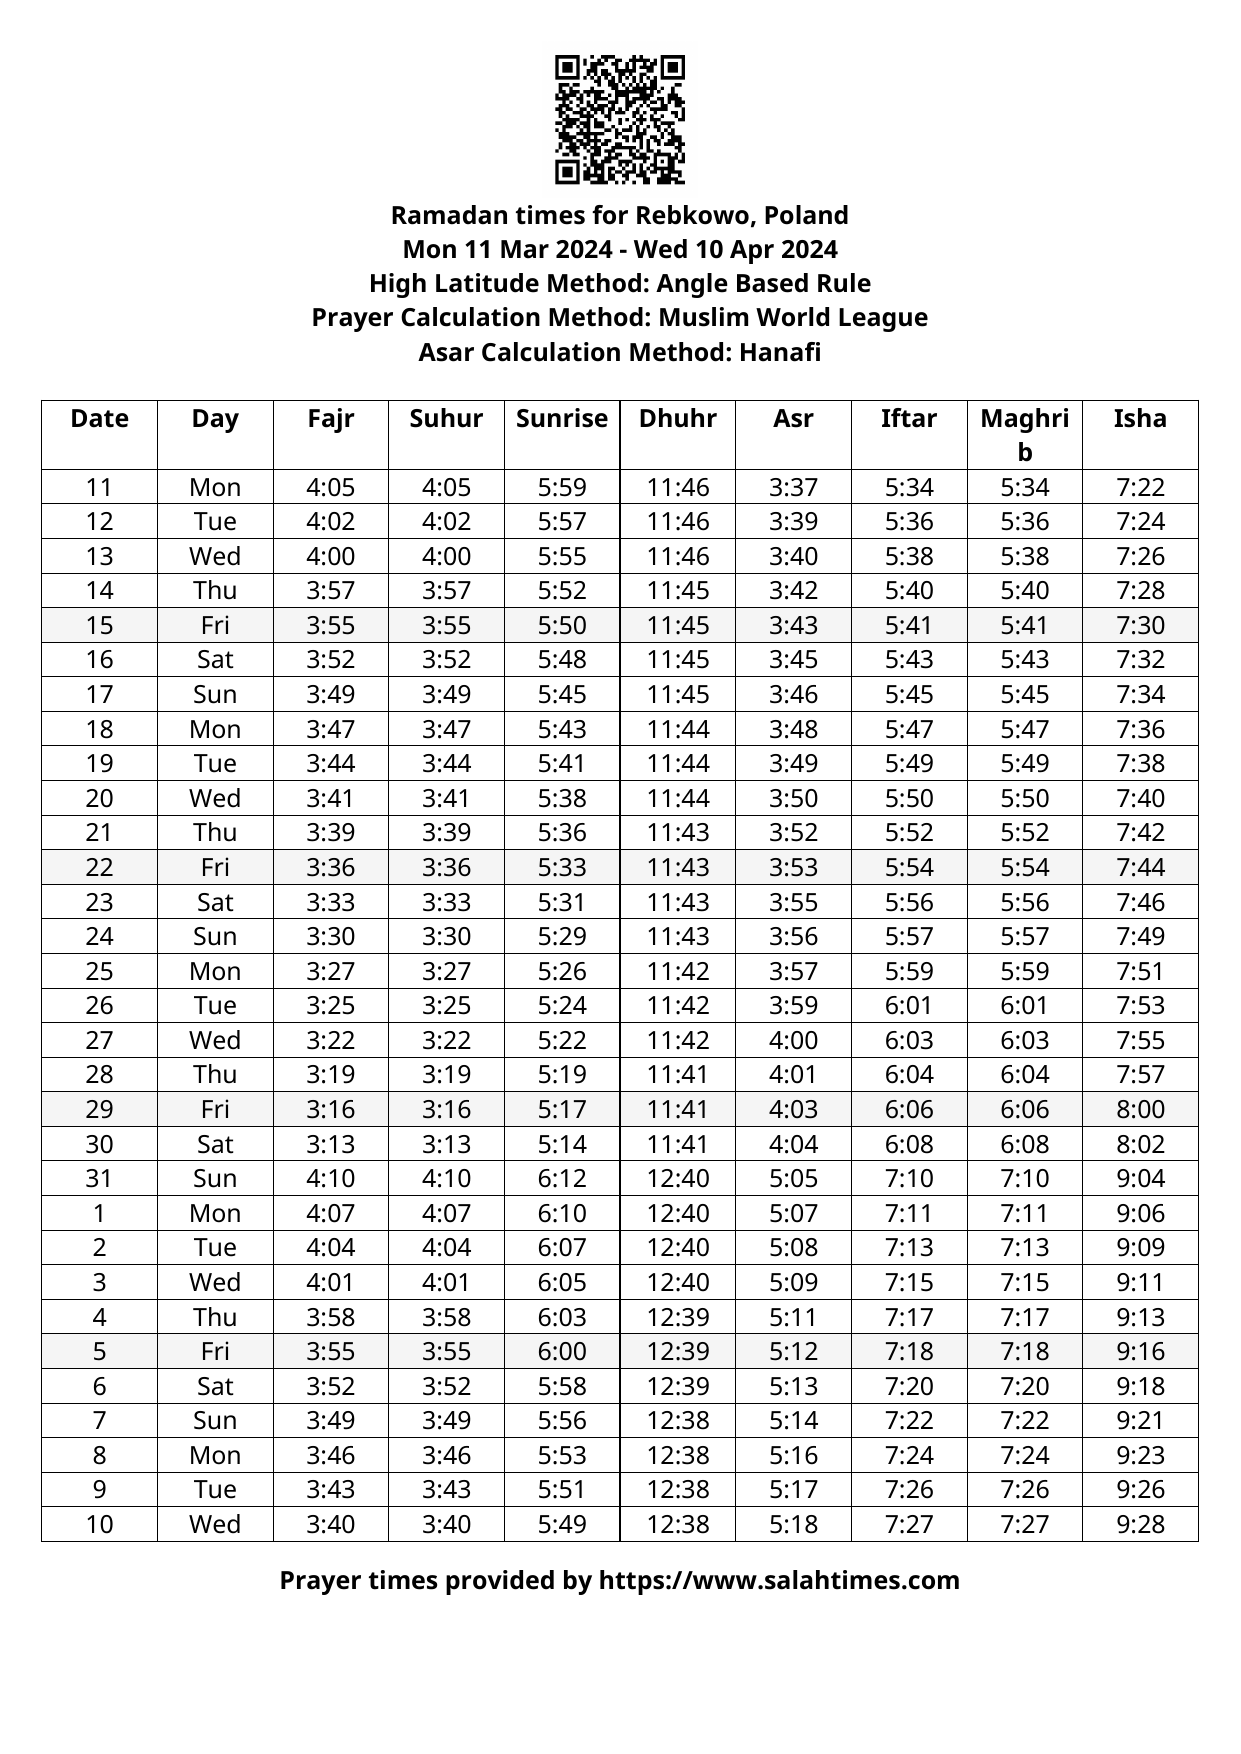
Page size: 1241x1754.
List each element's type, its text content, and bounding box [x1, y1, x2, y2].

table_cell 6:04 [968, 1058, 1082, 1091]
table_cell 7:42 [1083, 816, 1198, 849]
table_cell 3:52 [736, 816, 851, 849]
table_cell 5:57 [505, 504, 619, 538]
table_cell 6:06 [852, 1092, 967, 1126]
table_cell 5:38 [852, 539, 967, 572]
table_cell 5:50 [852, 781, 967, 814]
table_cell 12:40 [621, 1265, 735, 1299]
table_cell 3:52 [274, 1369, 388, 1402]
table_cell 11:42 [621, 1023, 735, 1057]
table_cell Wed [158, 781, 273, 814]
table_cell 5:51 [505, 1473, 619, 1506]
table_cell 7:24 [852, 1438, 967, 1472]
table_cell 5:19 [505, 1058, 619, 1091]
table_cell 5:41 [505, 746, 619, 780]
table_cell Mon [158, 1438, 273, 1472]
table_cell 9:21 [1083, 1404, 1198, 1437]
table_cell 11:45 [621, 643, 735, 676]
table_cell 9:16 [1083, 1334, 1198, 1368]
table_cell 5:48 [505, 643, 619, 676]
table_cell 2 [42, 1231, 157, 1264]
table_header Dhuhr [621, 401, 735, 469]
table_cell 11:46 [621, 470, 735, 503]
table_cell 6:06 [968, 1092, 1082, 1126]
table_cell 5:54 [968, 850, 1082, 884]
table_cell 12 [42, 504, 157, 538]
table_cell 7:26 [1083, 539, 1198, 572]
table_cell 3:40 [736, 539, 851, 572]
table_cell 3:52 [389, 643, 504, 676]
table_cell 9 [42, 1473, 157, 1506]
table_cell 7:32 [1083, 643, 1198, 676]
table_cell 3:42 [736, 574, 851, 607]
table_cell 7:24 [1083, 504, 1198, 538]
table_cell 3:43 [274, 1473, 388, 1506]
table_cell 12:40 [621, 1231, 735, 1264]
table_cell 3:30 [274, 919, 388, 953]
table_cell 3:52 [274, 643, 388, 676]
table_cell 3:43 [389, 1473, 504, 1506]
table_cell 5:05 [736, 1161, 851, 1195]
table_cell 3:52 [389, 1369, 504, 1402]
table_cell Sun [158, 677, 273, 711]
table_cell 11:42 [621, 954, 735, 987]
table_cell 3:57 [389, 574, 504, 607]
table_cell 11:41 [621, 1127, 735, 1160]
table_cell 11:46 [621, 504, 735, 538]
table_cell 28 [42, 1058, 157, 1091]
table_cell 6:03 [505, 1300, 619, 1333]
table_header Fajr [274, 401, 388, 469]
table_cell 4:01 [274, 1265, 388, 1299]
table_cell Sun [158, 1404, 273, 1437]
table_cell 4:10 [274, 1161, 388, 1195]
table_cell 5:45 [968, 677, 1082, 711]
table_cell 6:01 [968, 989, 1082, 1022]
table_cell 19 [42, 746, 157, 780]
table_cell 11:44 [621, 712, 735, 745]
table_cell 3:41 [274, 781, 388, 814]
table_cell 11:42 [621, 989, 735, 1022]
table_cell 5:36 [968, 504, 1082, 538]
table_cell 5:55 [505, 539, 619, 572]
table_cell 6:05 [505, 1265, 619, 1299]
picture [542, 41, 699, 198]
table_cell 27 [42, 1023, 157, 1057]
table_cell 3:49 [389, 677, 504, 711]
table_cell 5:29 [505, 919, 619, 953]
table_cell 24 [42, 919, 157, 953]
table_cell 5:59 [968, 954, 1082, 987]
table_cell 4 [42, 1300, 157, 1333]
table_cell 7:18 [968, 1334, 1082, 1368]
table_cell 31 [42, 1161, 157, 1195]
table_cell 5:16 [736, 1438, 851, 1472]
table_cell 6:00 [505, 1334, 619, 1368]
table_cell 30 [42, 1127, 157, 1160]
table_cell 7:53 [1083, 989, 1198, 1022]
table_cell 7:18 [852, 1334, 967, 1368]
table_cell 3:16 [274, 1092, 388, 1126]
table_cell 5:50 [505, 608, 619, 642]
table_cell 3:36 [389, 850, 504, 884]
table_cell 7:24 [968, 1438, 1082, 1472]
table_cell 3 [42, 1265, 157, 1299]
table_cell 4:10 [389, 1161, 504, 1195]
table_cell 7:49 [1083, 919, 1198, 953]
table_cell 3:16 [389, 1092, 504, 1126]
table_cell Fri [158, 850, 273, 884]
table_cell 9:09 [1083, 1231, 1198, 1264]
table_cell 4:01 [736, 1058, 851, 1091]
table_header Day [158, 401, 273, 469]
table_cell 5:34 [968, 470, 1082, 503]
table_cell 3:22 [274, 1023, 388, 1057]
text High Latitude Method: Angle Based Rule [42, 266, 1198, 300]
table_cell 7:57 [1083, 1058, 1198, 1091]
table_cell 12:39 [621, 1300, 735, 1333]
table_cell 12:38 [621, 1438, 735, 1472]
table_cell 5:43 [968, 643, 1082, 676]
table_cell 3:58 [389, 1300, 504, 1333]
table_cell 7:22 [1083, 470, 1198, 503]
table_cell 7:36 [1083, 712, 1198, 745]
table_cell 12:38 [621, 1404, 735, 1437]
table_cell 6:07 [505, 1231, 619, 1264]
table_cell Mon [158, 470, 273, 503]
table_cell 5:38 [968, 539, 1082, 572]
table_cell 3:44 [389, 746, 504, 780]
table_cell 3:53 [736, 850, 851, 884]
table_cell 5:17 [736, 1473, 851, 1506]
table_cell 5:31 [505, 885, 619, 918]
table_cell 4:05 [389, 470, 504, 503]
table_cell 8:00 [1083, 1092, 1198, 1126]
table_cell 9:18 [1083, 1369, 1198, 1402]
table_cell 5:26 [505, 954, 619, 987]
table_cell 11:43 [621, 919, 735, 953]
table_cell 26 [42, 989, 157, 1022]
table_cell 5:33 [505, 850, 619, 884]
table_cell 3:49 [736, 746, 851, 780]
table_cell 3:22 [389, 1023, 504, 1057]
table_cell Fri [158, 1334, 273, 1368]
table_cell 4:04 [274, 1231, 388, 1264]
table_cell 5:45 [505, 677, 619, 711]
table_cell 5:57 [852, 919, 967, 953]
table_cell 4:04 [736, 1127, 851, 1160]
table_cell 7:15 [852, 1265, 967, 1299]
table_cell 3:33 [274, 885, 388, 918]
table_cell 5:49 [505, 1507, 619, 1541]
table_cell 5:54 [852, 850, 967, 884]
table_cell 3:13 [389, 1127, 504, 1160]
table_header Iftar [852, 401, 967, 469]
table_cell 3:55 [389, 1334, 504, 1368]
table_cell 3:46 [274, 1438, 388, 1472]
table_cell 7:40 [1083, 781, 1198, 814]
table_cell 5:43 [505, 712, 619, 745]
text Mon 11 Mar 2024 - Wed 10 Apr 2024 [42, 232, 1198, 266]
table_cell Sun [158, 919, 273, 953]
table_cell Wed [158, 539, 273, 572]
text Prayer Calculation Method: Muslim World League [42, 300, 1198, 334]
table_cell 3:55 [274, 608, 388, 642]
table_cell 5:52 [968, 816, 1082, 849]
table_cell 3:48 [736, 712, 851, 745]
table_cell 7:13 [968, 1231, 1082, 1264]
table_cell 5:58 [505, 1369, 619, 1402]
table_cell 5:22 [505, 1023, 619, 1057]
table_cell Sun [158, 1161, 273, 1195]
table_cell 3:55 [274, 1334, 388, 1368]
table_cell Thu [158, 574, 273, 607]
table_cell 5:14 [505, 1127, 619, 1160]
table_cell 3:55 [736, 885, 851, 918]
table_cell 3:45 [736, 643, 851, 676]
table_cell 3:49 [274, 1404, 388, 1437]
table_cell 11:45 [621, 608, 735, 642]
table_cell 7 [42, 1404, 157, 1437]
table_cell 5:36 [505, 816, 619, 849]
table_cell 5:24 [505, 989, 619, 1022]
text Asar Calculation Method: Hanafi [42, 334, 1198, 368]
table_cell 5:52 [505, 574, 619, 607]
table_cell 5:18 [736, 1507, 851, 1541]
table_header Isha [1083, 401, 1198, 469]
table_cell Sat [158, 643, 273, 676]
table_cell Mon [158, 1196, 273, 1229]
table_cell Wed [158, 1265, 273, 1299]
table_cell 5:45 [852, 677, 967, 711]
table_cell 5:52 [852, 816, 967, 849]
table_cell 5:47 [968, 712, 1082, 745]
table_cell 3:30 [389, 919, 504, 953]
table_cell 5:11 [736, 1300, 851, 1333]
table_cell 5:12 [736, 1334, 851, 1368]
table_cell 5:57 [968, 919, 1082, 953]
table_cell 29 [42, 1092, 157, 1126]
table_cell 5:47 [852, 712, 967, 745]
table_cell 4:07 [389, 1196, 504, 1229]
table_cell 12:39 [621, 1369, 735, 1402]
table_cell 4:07 [274, 1196, 388, 1229]
table_cell 23 [42, 885, 157, 918]
table_cell 3:33 [389, 885, 504, 918]
table_cell 7:20 [852, 1369, 967, 1402]
table_cell Sat [158, 1127, 273, 1160]
table_cell 7:22 [968, 1404, 1082, 1437]
table_cell Tue [158, 746, 273, 780]
table_cell 7:27 [968, 1507, 1082, 1541]
table_cell 6:12 [505, 1161, 619, 1195]
table_cell 3:49 [389, 1404, 504, 1437]
table_cell 11:46 [621, 539, 735, 572]
table_cell 5 [42, 1334, 157, 1368]
table_cell 14 [42, 574, 157, 607]
table_cell 3:36 [274, 850, 388, 884]
table_cell 7:46 [1083, 885, 1198, 918]
table_cell 7:13 [852, 1231, 967, 1264]
table_cell 3:41 [389, 781, 504, 814]
table_cell 5:07 [736, 1196, 851, 1229]
table_cell Tue [158, 1231, 273, 1264]
table_cell 7:22 [852, 1404, 967, 1437]
table_cell 3:39 [389, 816, 504, 849]
table_cell 6:01 [852, 989, 967, 1022]
table_cell 3:57 [736, 954, 851, 987]
table_cell Thu [158, 816, 273, 849]
table_cell 6:08 [852, 1127, 967, 1160]
table_cell Sat [158, 885, 273, 918]
table_cell 3:46 [389, 1438, 504, 1472]
table_cell 7:55 [1083, 1023, 1198, 1057]
table_cell 5:40 [968, 574, 1082, 607]
table_cell Tue [158, 1473, 273, 1506]
table_cell 3:59 [736, 989, 851, 1022]
table_cell 16 [42, 643, 157, 676]
table_cell 8 [42, 1438, 157, 1472]
table_header Sunrise [505, 401, 619, 469]
table_cell 5:41 [852, 608, 967, 642]
table_cell 5:50 [968, 781, 1082, 814]
table_cell 11 [42, 470, 157, 503]
table_cell 12:38 [621, 1473, 735, 1506]
table_cell 13 [42, 539, 157, 572]
table_cell 5:14 [736, 1404, 851, 1437]
table_cell 4:00 [736, 1023, 851, 1057]
table_cell 7:11 [852, 1196, 967, 1229]
table_cell 11:44 [621, 746, 735, 780]
table_cell 7:17 [852, 1300, 967, 1333]
table_cell 11:43 [621, 885, 735, 918]
table_cell 5:56 [505, 1404, 619, 1437]
table_cell 7:30 [1083, 608, 1198, 642]
table_cell 9:13 [1083, 1300, 1198, 1333]
table_cell 11:44 [621, 781, 735, 814]
table_cell 3:39 [736, 504, 851, 538]
table_cell 4:00 [274, 539, 388, 572]
table_cell 11:45 [621, 574, 735, 607]
table_cell 7:26 [968, 1473, 1082, 1506]
table_cell Thu [158, 1300, 273, 1333]
table_cell 7:15 [968, 1265, 1082, 1299]
table_cell 8:02 [1083, 1127, 1198, 1160]
table_cell 3:25 [389, 989, 504, 1022]
table_header Date [42, 401, 157, 469]
table_cell 7:44 [1083, 850, 1198, 884]
table_cell 3:27 [389, 954, 504, 987]
table_cell 3:39 [274, 816, 388, 849]
table_cell Fri [158, 608, 273, 642]
table_cell 6:08 [968, 1127, 1082, 1160]
table_cell 11:45 [621, 677, 735, 711]
table_cell 12:38 [621, 1507, 735, 1541]
table_cell 11:43 [621, 816, 735, 849]
table_cell Tue [158, 989, 273, 1022]
table_cell 6 [42, 1369, 157, 1402]
table_cell 3:19 [274, 1058, 388, 1091]
table_cell 5:59 [852, 954, 967, 987]
table_cell 7:34 [1083, 677, 1198, 711]
table_cell 5:49 [852, 746, 967, 780]
table_header Suhur [389, 401, 504, 469]
table_cell 5:17 [505, 1092, 619, 1126]
table_cell 7:38 [1083, 746, 1198, 780]
table_cell Thu [158, 1058, 273, 1091]
table_cell 22 [42, 850, 157, 884]
table_cell 6:03 [852, 1023, 967, 1057]
table_cell 3:40 [389, 1507, 504, 1541]
table_header Maghrib [968, 401, 1082, 469]
table_cell 3:37 [736, 470, 851, 503]
table_cell 3:25 [274, 989, 388, 1022]
table_cell 5:43 [852, 643, 967, 676]
table_cell 3:40 [274, 1507, 388, 1541]
table_cell 11:41 [621, 1058, 735, 1091]
table_header Asr [736, 401, 851, 469]
table_cell 6:04 [852, 1058, 967, 1091]
table_cell 3:43 [736, 608, 851, 642]
table_cell 9:06 [1083, 1196, 1198, 1229]
table_cell 9:11 [1083, 1265, 1198, 1299]
table_cell 3:27 [274, 954, 388, 987]
text Ramadan times for Rebkowo, Poland [42, 198, 1198, 232]
table_cell 5:56 [968, 885, 1082, 918]
table_cell 7:17 [968, 1300, 1082, 1333]
table_cell 25 [42, 954, 157, 987]
table_cell 3:55 [389, 608, 504, 642]
table_cell 9:28 [1083, 1507, 1198, 1541]
table_cell 7:11 [968, 1196, 1082, 1229]
table_cell 7:10 [852, 1161, 967, 1195]
table_cell 7:26 [852, 1473, 967, 1506]
table_cell 9:04 [1083, 1161, 1198, 1195]
table_cell 4:02 [274, 504, 388, 538]
table_cell Tue [158, 504, 273, 538]
table_cell 1 [42, 1196, 157, 1229]
table_cell 10 [42, 1507, 157, 1541]
table_cell 4:04 [389, 1231, 504, 1264]
table_cell 4:01 [389, 1265, 504, 1299]
table_cell 17 [42, 677, 157, 711]
table_cell 7:51 [1083, 954, 1198, 987]
table_cell 12:39 [621, 1334, 735, 1368]
table_cell 15 [42, 608, 157, 642]
table_cell 3:46 [736, 677, 851, 711]
table_cell 3:44 [274, 746, 388, 780]
table_cell 3:47 [274, 712, 388, 745]
table_cell 5:34 [852, 470, 967, 503]
table_cell 7:27 [852, 1507, 967, 1541]
table_cell 3:58 [274, 1300, 388, 1333]
table_cell 5:08 [736, 1231, 851, 1264]
table_cell 3:19 [389, 1058, 504, 1091]
table_cell 7:20 [968, 1369, 1082, 1402]
table_cell 3:49 [274, 677, 388, 711]
table_cell 6:03 [968, 1023, 1082, 1057]
table_cell 18 [42, 712, 157, 745]
table_cell Fri [158, 1092, 273, 1126]
table_cell 5:09 [736, 1265, 851, 1299]
table_cell 3:50 [736, 781, 851, 814]
table_cell 3:57 [274, 574, 388, 607]
table_cell Wed [158, 1507, 273, 1541]
table_cell 3:13 [274, 1127, 388, 1160]
table_cell 11:41 [621, 1092, 735, 1126]
table_cell 20 [42, 781, 157, 814]
text Prayer times provided by https://www.salahtimes.com [42, 1563, 1198, 1597]
table_cell 5:59 [505, 470, 619, 503]
table_cell Mon [158, 712, 273, 745]
table_cell 5:38 [505, 781, 619, 814]
table_cell 11:43 [621, 850, 735, 884]
table_cell 9:23 [1083, 1438, 1198, 1472]
table_cell 5:36 [852, 504, 967, 538]
table_cell 4:05 [274, 470, 388, 503]
table_cell 5:49 [968, 746, 1082, 780]
table_cell Mon [158, 954, 273, 987]
table_cell 3:47 [389, 712, 504, 745]
table_cell Wed [158, 1023, 273, 1057]
table_cell 5:40 [852, 574, 967, 607]
table_cell 5:53 [505, 1438, 619, 1472]
table_cell 21 [42, 816, 157, 849]
table_cell 4:02 [389, 504, 504, 538]
table_cell 4:03 [736, 1092, 851, 1126]
table_cell 7:10 [968, 1161, 1082, 1195]
table_cell 5:41 [968, 608, 1082, 642]
table_cell 12:40 [621, 1196, 735, 1229]
table_cell 9:26 [1083, 1473, 1198, 1506]
table_cell 12:40 [621, 1161, 735, 1195]
table_cell 7:28 [1083, 574, 1198, 607]
table_cell 3:56 [736, 919, 851, 953]
table_cell 5:56 [852, 885, 967, 918]
table_cell 6:10 [505, 1196, 619, 1229]
table_cell 4:00 [389, 539, 504, 572]
table_cell 5:13 [736, 1369, 851, 1402]
table_cell Sat [158, 1369, 273, 1402]
